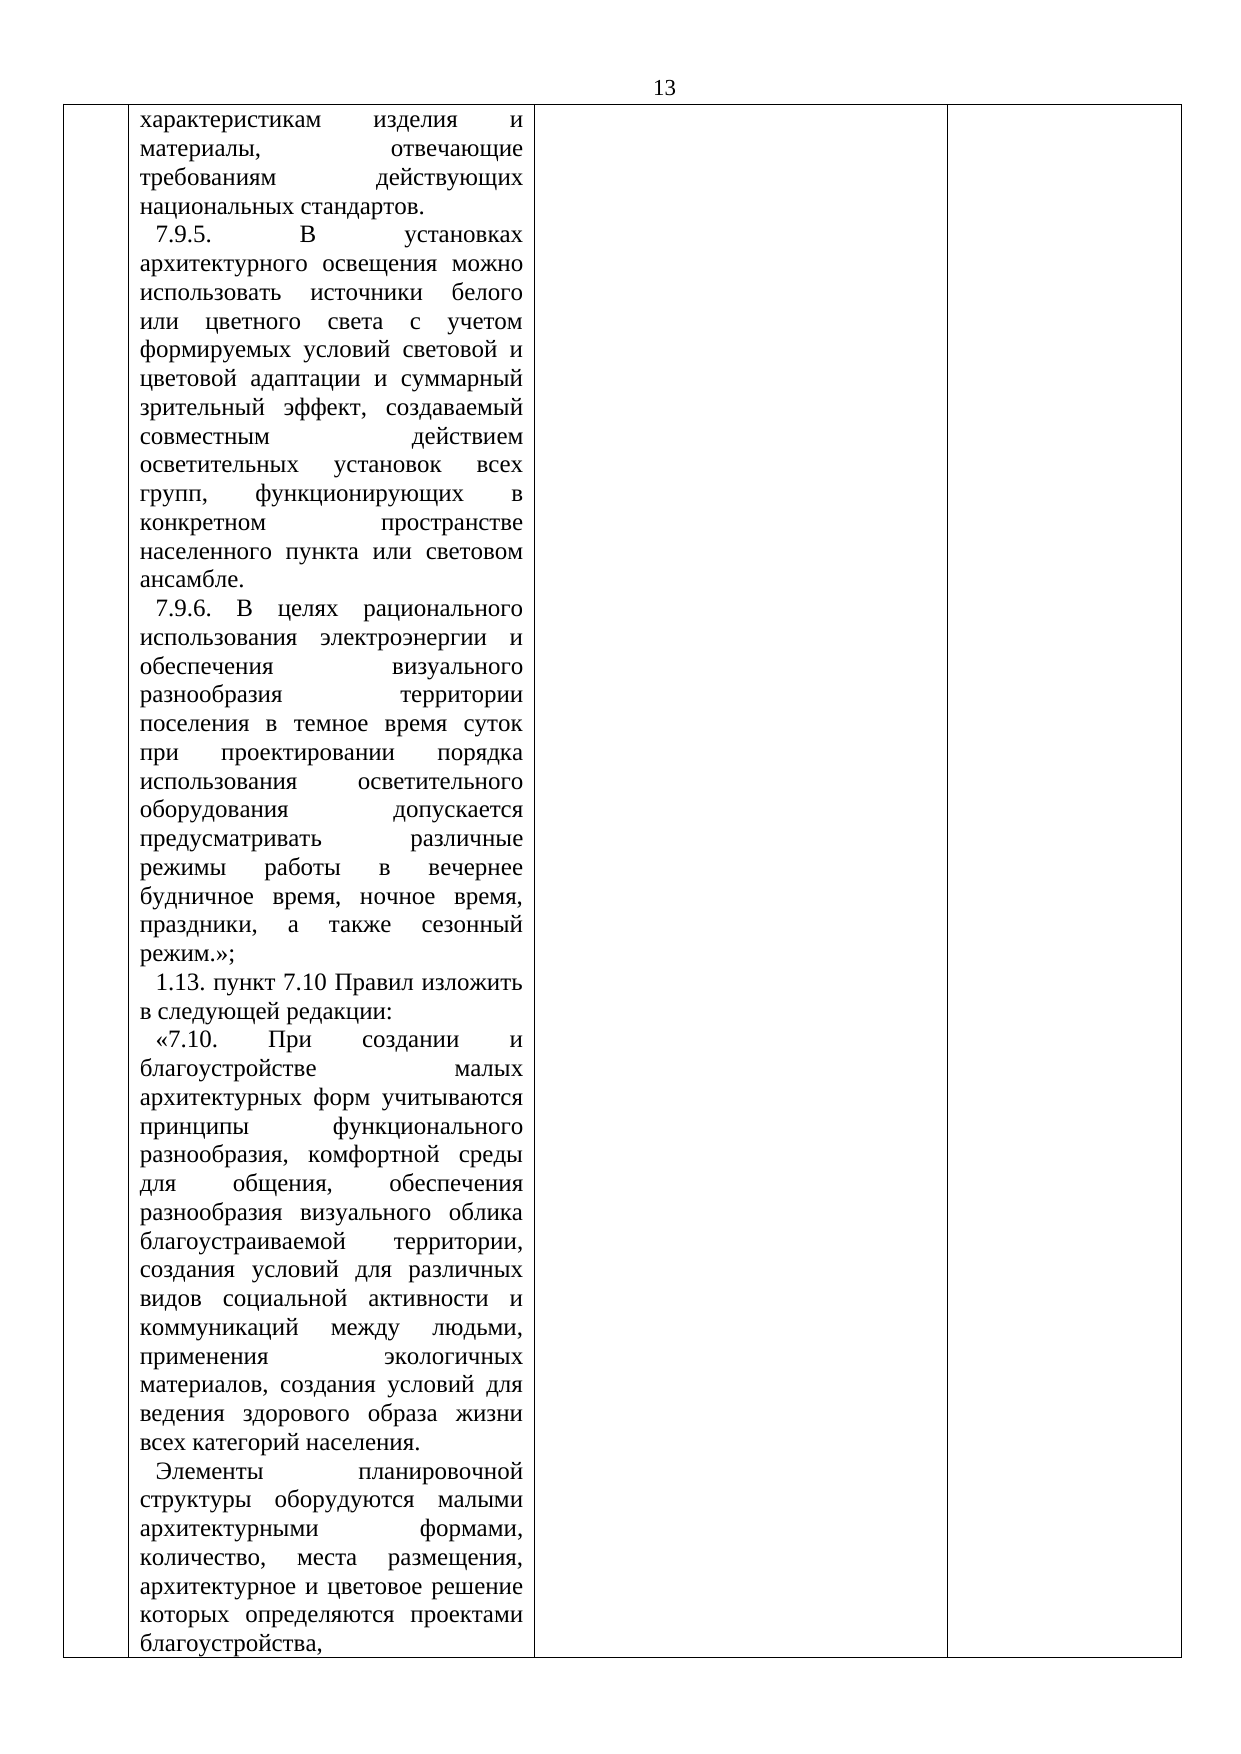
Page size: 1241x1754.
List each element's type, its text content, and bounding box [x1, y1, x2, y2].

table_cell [948, 105, 1181, 1657]
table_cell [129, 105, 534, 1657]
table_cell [535, 105, 947, 1657]
table_cell 1 [64, 105, 128, 1657]
